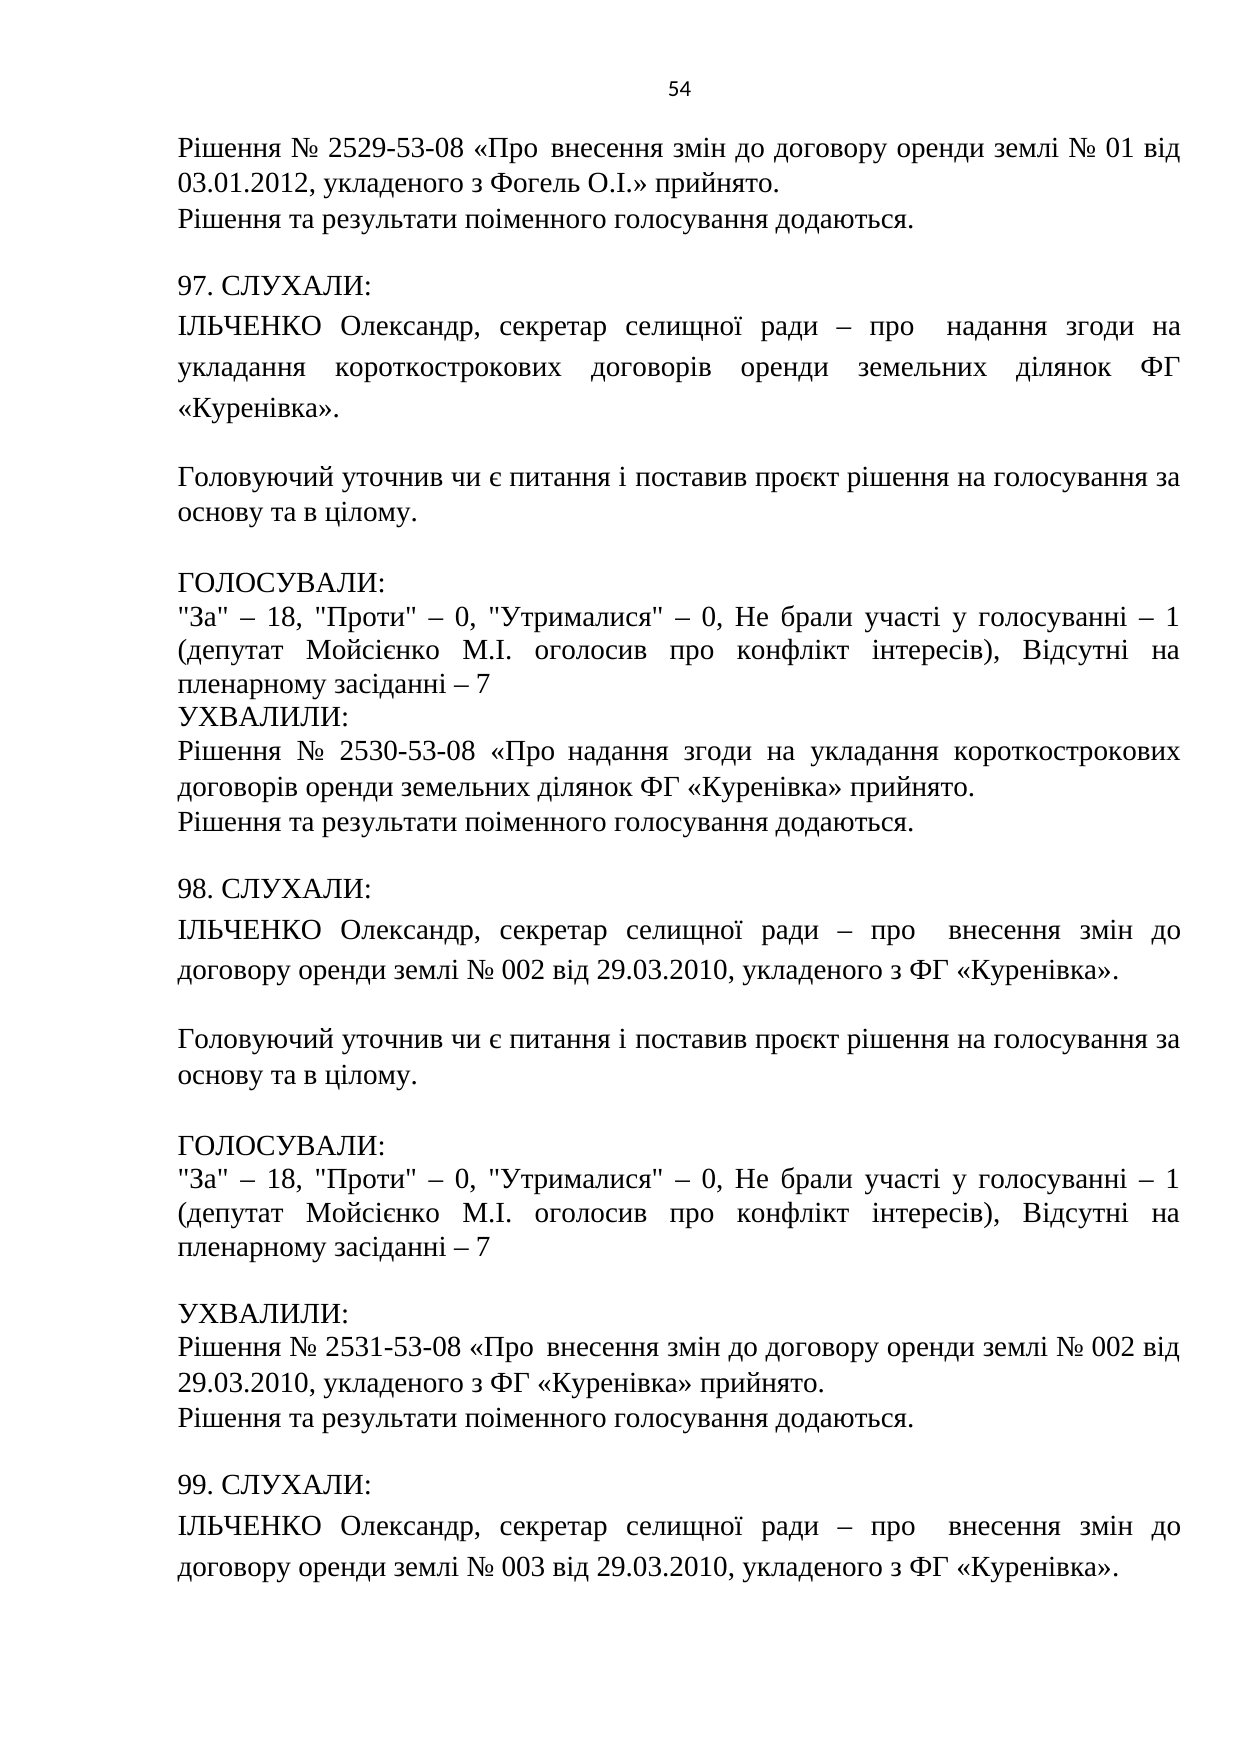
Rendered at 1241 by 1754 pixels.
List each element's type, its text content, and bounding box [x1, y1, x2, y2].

text УХВАЛИЛИ: [177, 1296, 1181, 1329]
text Головуючий уточнив чи є питання і поставив проєкт рішення на голосування за основу та в цілому. [177, 459, 1181, 528]
text Рішення № 2529-53-08 «Про внесення змін до договору оренди землі № 01 від 03.01.2012, укладеного з Фогель О.І.» прийнято. [177, 130, 1181, 199]
text 99. СЛУХАЛИ: [177, 1467, 1181, 1501]
text Рішення та результати поіменного голосування додаються. [177, 804, 1181, 838]
text ІЛЬЧЕНКО Олександр, секретар селищної ради – про надання згоди на укладання короткострокових договорів оренди земельних ділянок ФГ «Куренівка». [177, 301, 1181, 423]
text 97. СЛУХАЛИ: [177, 268, 1181, 301]
text УХВАЛИЛИ: [177, 699, 1181, 733]
text Рішення № 2530-53-08 «Про надання згоди на укладання короткострокових договорів оренди земельних ділянок ФГ «Куренівка» прийнято. [177, 733, 1181, 802]
text ІЛЬЧЕНКО Олександр, секретар селищної ради – про внесення змін до договору оренди землі № 002 від 29.03.2010, укладеного з ФГ «Куренівка». [177, 905, 1181, 986]
text Рішення № 2531-53-08 «Про внесення змін до договору оренди землі № 002 від 29.03.2010, укладеного з ФГ «Куренівка» прийнято. [177, 1329, 1181, 1398]
text ІЛЬЧЕНКО Олександр, секретар селищної ради – про внесення змін до договору оренди землі № 003 від 29.03.2010, укладеного з ФГ «Куренівка». [177, 1501, 1181, 1582]
text 98. СЛУХАЛИ: [177, 871, 1181, 905]
text ГОЛОСУВАЛИ: [177, 565, 1181, 599]
text Головуючий уточнив чи є питання і поставив проєкт рішення на голосування за основу та в цілому. [177, 1022, 1181, 1091]
text Рішення та результати поіменного голосування додаються. [177, 201, 1181, 234]
text ГОЛОСУВАЛИ: [177, 1128, 1181, 1162]
text Рішення та результати поіменного голосування додаються. [177, 1400, 1181, 1434]
